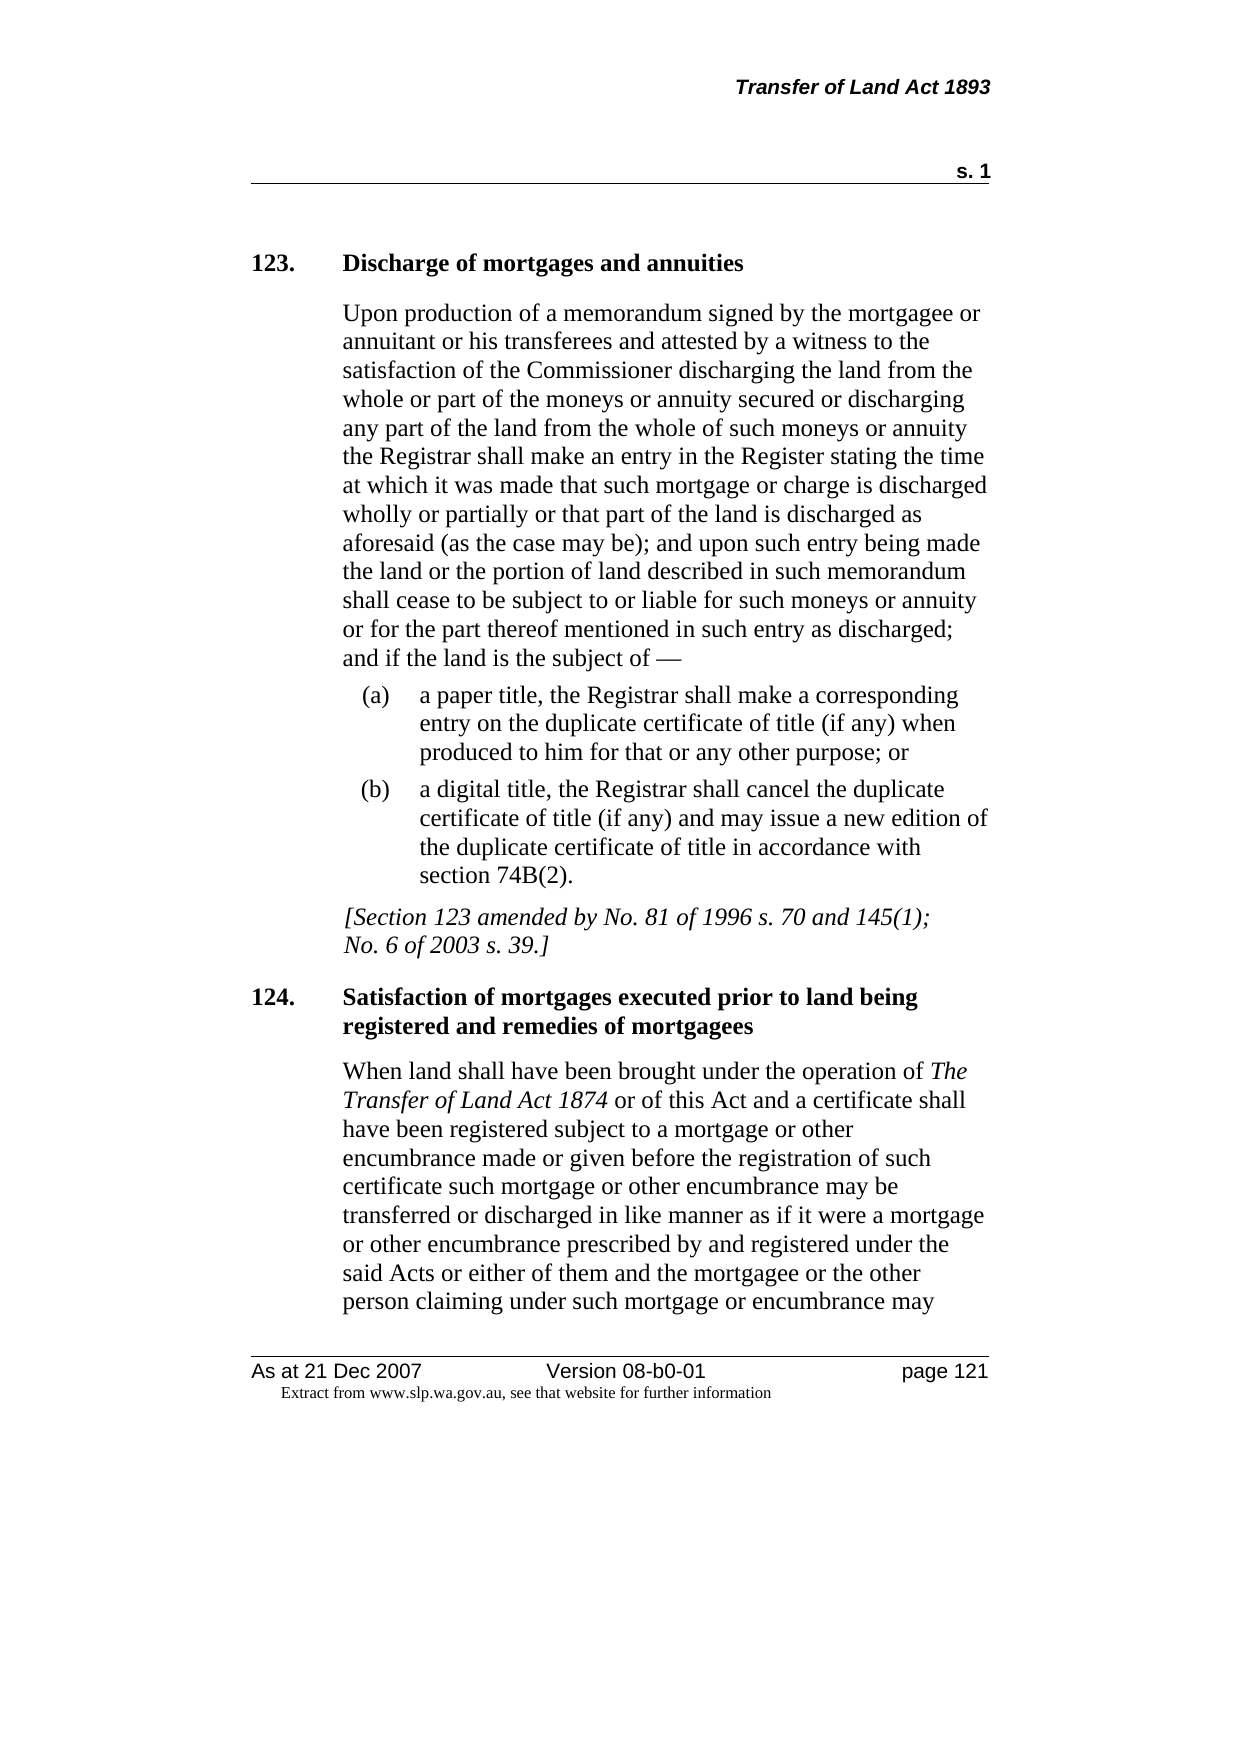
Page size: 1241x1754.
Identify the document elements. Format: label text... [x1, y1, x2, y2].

subtitle 124. Satisfaction of mortgages executed prior to land being registered and remedies of mortgagees [251, 982, 989, 1040]
text [Section 123 amended by No. 81 of 1996 s. 70 and 145(1); No. 6 of 2003 s. 39.] [251, 902, 989, 959]
text (a) a paper title, the Registrar shall make a corresponding entry on the duplicate certificate of title (if any) when produced to him for that or any other purpose; or [251, 680, 989, 766]
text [251, 1056, 989, 1315]
text Upon production of a memorandum signed by the mortgagee or annuitant or his transferees and attested by a witness to the satisfaction of the Commissioner discharging the land from the whole or part of the moneys or annuity secured or discharging any part of the land from the whole of such moneys or annuity the Registrar shall make an entry in the Register stating the time at which it was made that such mortgage or charge is discharged wholly or partially or that part of the land is discharged as aforesaid (as the case may be); and upon such entry being made the land or the portion of land described in such memorandum shall cease to be subject to or liable for such moneys or annuity or for the part thereof mentioned in such entry as discharged; and if the land is the subject of — [251, 298, 989, 671]
subtitle 123. Discharge of mortgages and annuities [251, 248, 989, 277]
text (b) a digital title, the Registrar shall cancel the duplicate certificate of title (if any) and may issue a new edition of the duplicate certificate of title in accordance with section 74B(2). [251, 774, 989, 889]
